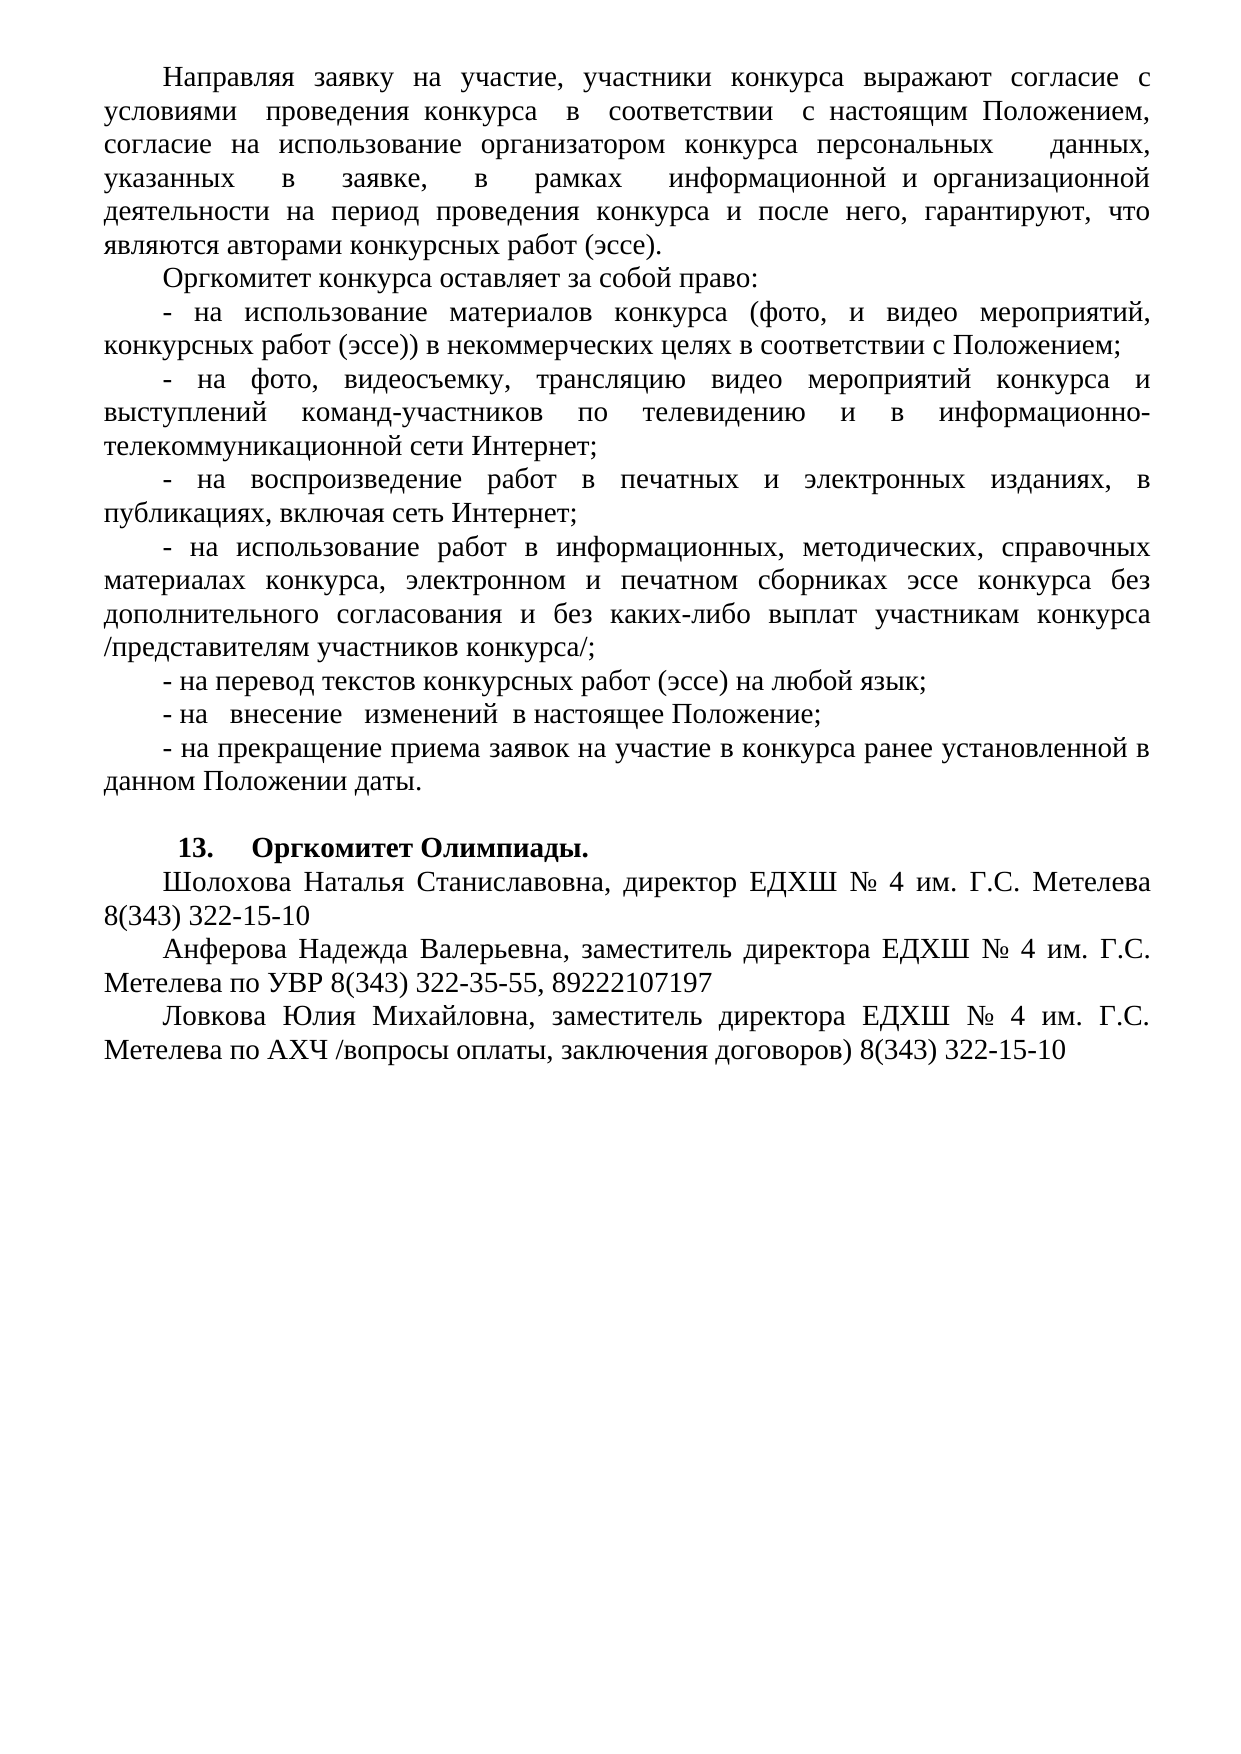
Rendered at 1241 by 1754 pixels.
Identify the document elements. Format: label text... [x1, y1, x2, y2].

text Ловкова Юлия Михайловна, заместитель директора ЕДХШ № 4 им. Г.С. Метелева по АХЧ /вопросы оплаты, заключения договоров) 8(343) 322-15-10 [103, 998, 1152, 1065]
text Анферова Надежда Валерьевна, заместитель директора ЕДХШ № 4 им. Г.С. Метелева по УВР 8(343) 322-35-55, 89222107197 [103, 931, 1152, 998]
text - на перевод текстов конкурсных работ (эссе) на любой язык; [103, 663, 1152, 696]
text - на использование материалов конкурса (фото, и видео мероприятий, конкурсных работ (эссе)) в некоммерческих целях в соответствии с Положением; [103, 294, 1152, 361]
text - на внесение изменений в настоящее Положение; [103, 696, 1152, 730]
text - на фото, видеосъемку, трансляцию видео мероприятий конкурса и выступлений команд-участников по телевидению и в информационно-телекоммуникационной сети Интернет; [103, 361, 1152, 462]
text Оргкомитет конкурса оставляет за собой право: [103, 260, 1152, 294]
text - на прекращение приема заявок на участие в конкурса ранее установленной в данном Положении даты. [103, 730, 1152, 797]
text Направляя заявку на участие, участники конкурса выражают согласие с условиями проведения конкурса в соответствии с настоящим Положением, согласие на использование организатором конкурса персональных данных, указанных в заявке, в рамках информационной и организационной деятельности на период проведения конкурса и после него, гарантируют, что являются авторами конкурсных работ (эссе). [103, 59, 1152, 260]
text - на использование работ в информационных, методических, справочных материалах конкурса, электронном и печатном сборниках эссе конкурса без дополнительного согласования и без каких-либо выплат участникам конкурса /представителям участников конкурса/; [103, 529, 1152, 663]
list Оргкомитет Олимпиады. [103, 831, 1152, 864]
text - на воспроизведение работ в печатных и электронных изданиях, в публикациях, включая сеть Интернет; [103, 462, 1152, 529]
text Шолохова Наталья Станиславовна, директор ЕДХШ № 4 им. Г.С. Метелева 8(343) 322-15-10 [103, 864, 1152, 931]
